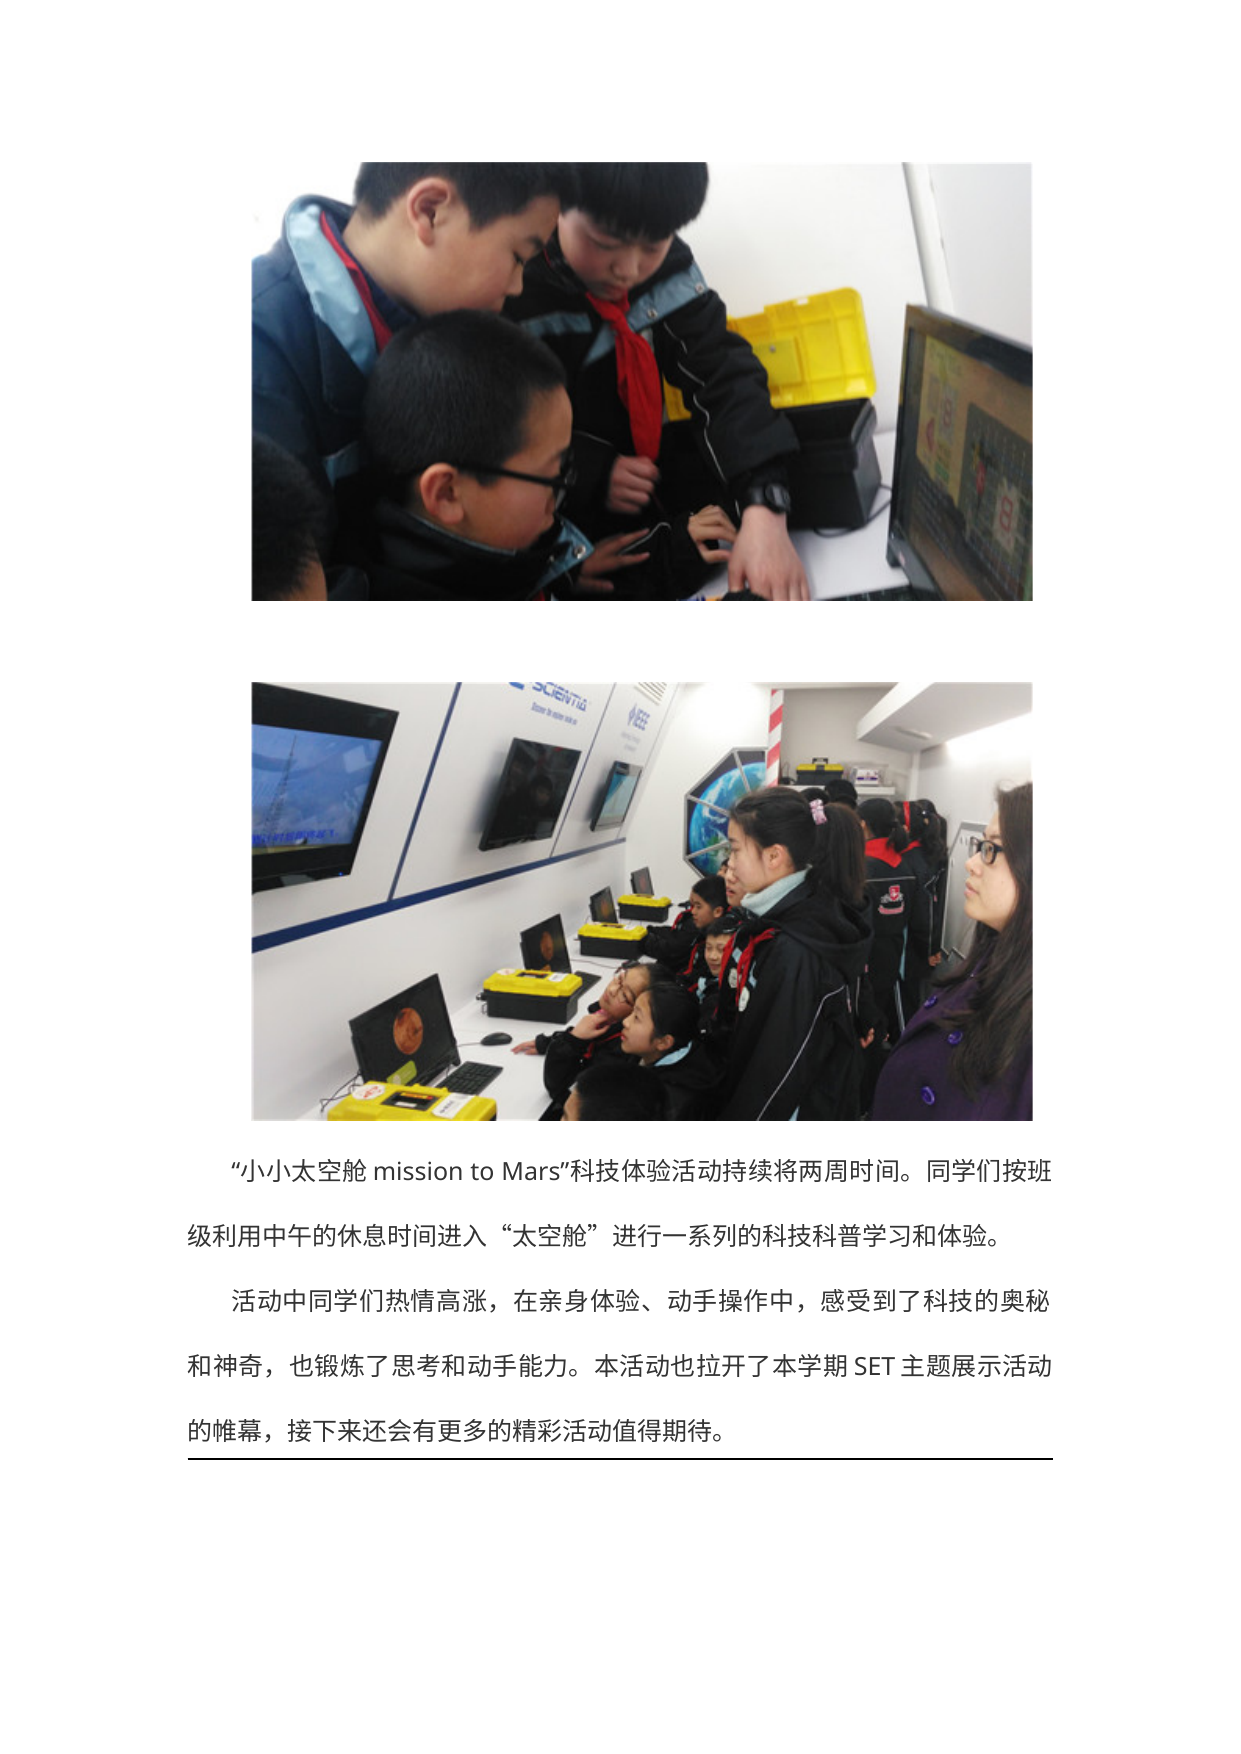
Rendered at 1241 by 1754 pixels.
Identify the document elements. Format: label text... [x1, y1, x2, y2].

picture [251, 682, 1033, 1121]
text 活动中同学们热情高涨，在亲身体验、动手操作中，感受到了科技的奥秘和神奇，也锻炼了思考和动手能力。本活动也拉开了本学期SET主题展示活动的帷幕，接下来还会有更多的精彩活动值得期待。 [187, 1267, 1053, 1458]
text “小小太空舱mission to Mars”科技体验活动持续将两周时间。同学们按班级利用中午的休息时间进入“太空舱”进行一系列的科技科普学习和体验。 [187, 1137, 1053, 1267]
picture [251, 162, 1033, 601]
